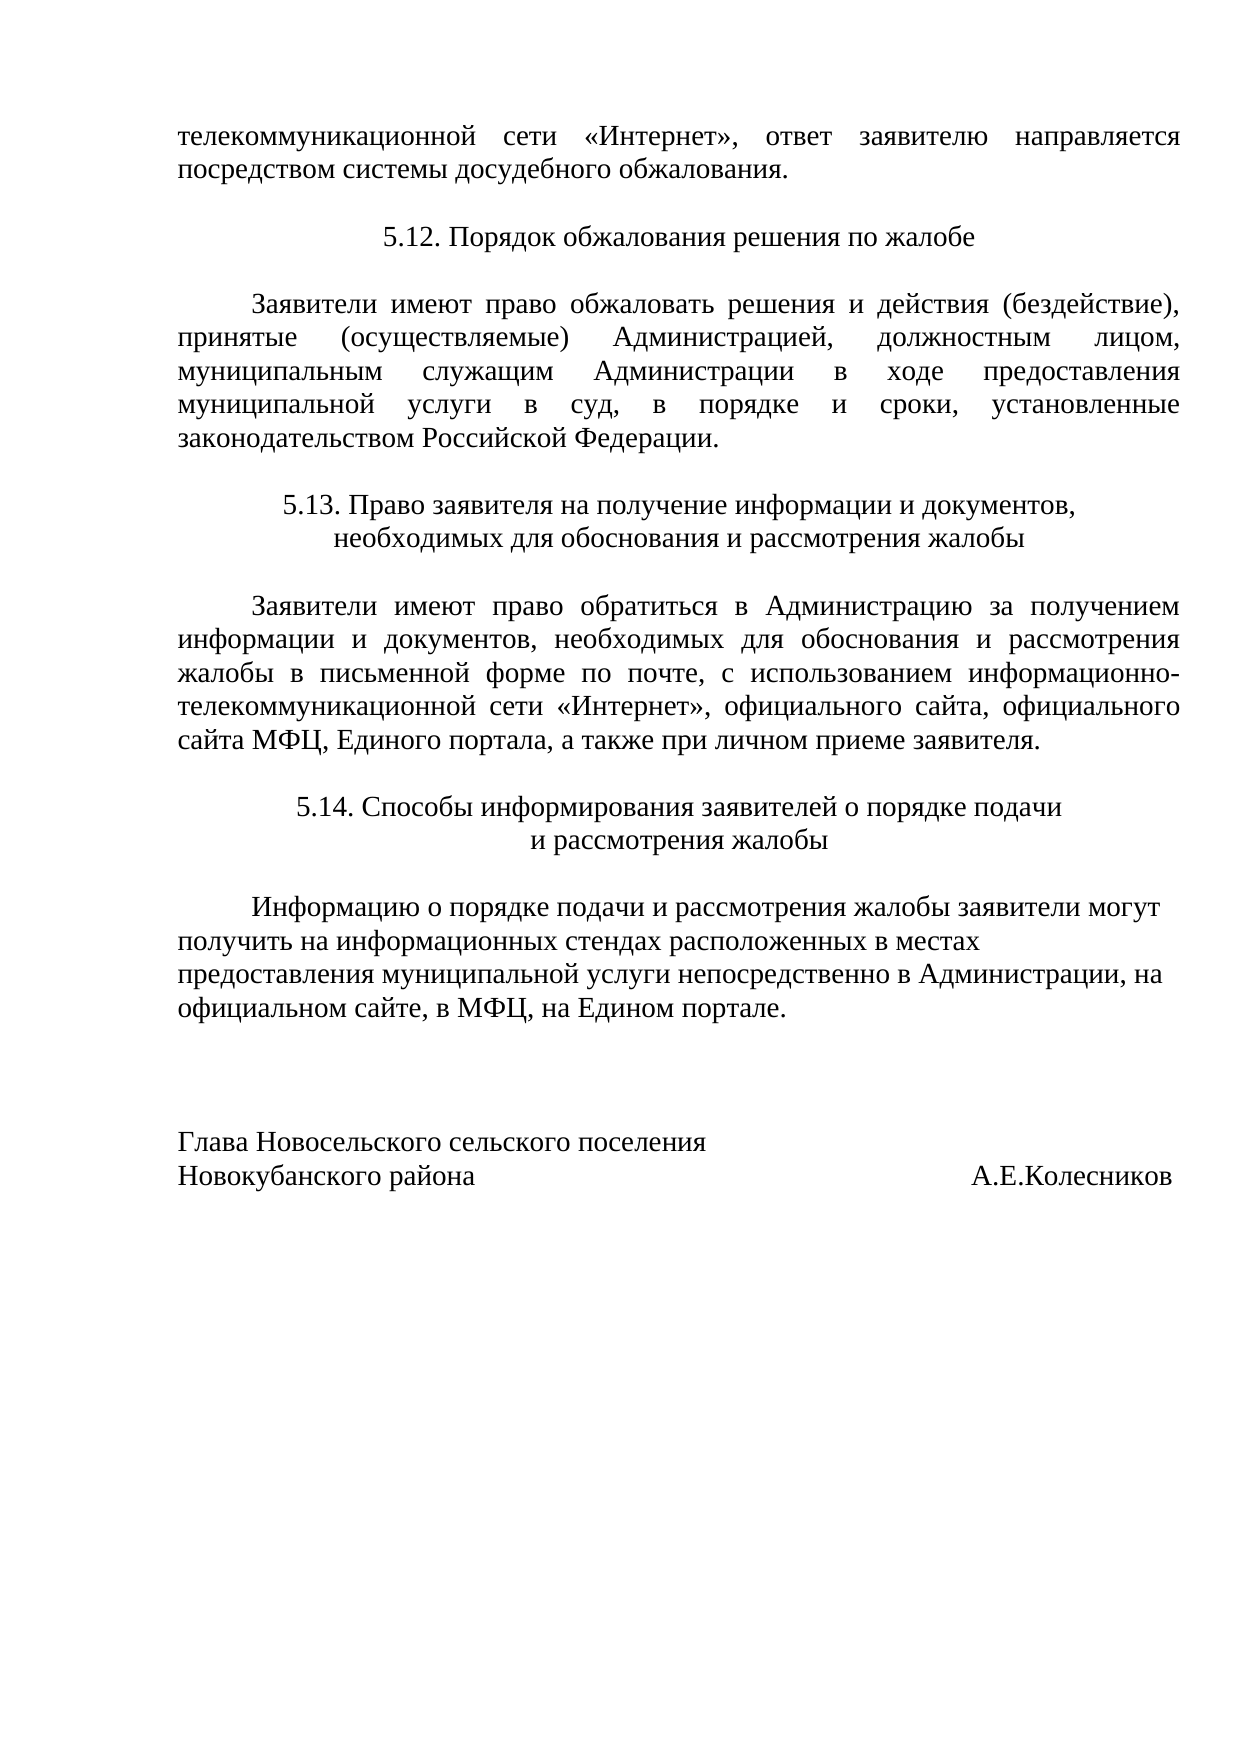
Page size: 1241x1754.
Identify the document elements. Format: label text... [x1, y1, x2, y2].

text 5.13. Право заявителя на получение информации и документов, [177, 487, 1181, 521]
text 5.14. Способы информирования заявителей о порядке подачи [177, 789, 1181, 822]
text Глава Новосельского сельского поселения [177, 1124, 1181, 1158]
text Заявители имеют право обжаловать решения и действия (бездействие), принятые (осуществляемые) Администрацией, должностным лицом, муниципальным служащим Администрации в ходе предоставления муниципальной услуги в суд, в порядке и сроки, установленные законодательством Российской Федерации. [177, 286, 1181, 453]
text 5.12. Порядок обжалования решения по жалобе [177, 219, 1181, 252]
text Заявители имеют право обратиться в Администрацию за получением информации и документов, необходимых для обоснования и рассмотрения жалобы в письменной форме по почте, с использованием информационно-телекоммуникационной сети «Интернет», официального сайта, официального сайта МФЦ, Единого портала, а также при личном приеме заявителя. [177, 588, 1181, 755]
text и рассмотрения жалобы [177, 822, 1181, 856]
text Новокубанского района А.Е.Колесников [177, 1158, 1181, 1191]
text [177, 118, 1181, 185]
text необходимых для обоснования и рассмотрения жалобы [177, 521, 1181, 554]
text Информацию о порядке подачи и рассмотрения жалобы заявители могут получить на информационных стендах расположенных в местах предоставления муниципальной услуги непосредственно в Администрации, на официальном сайте, в МФЦ, на Едином портале. [177, 889, 1181, 1024]
